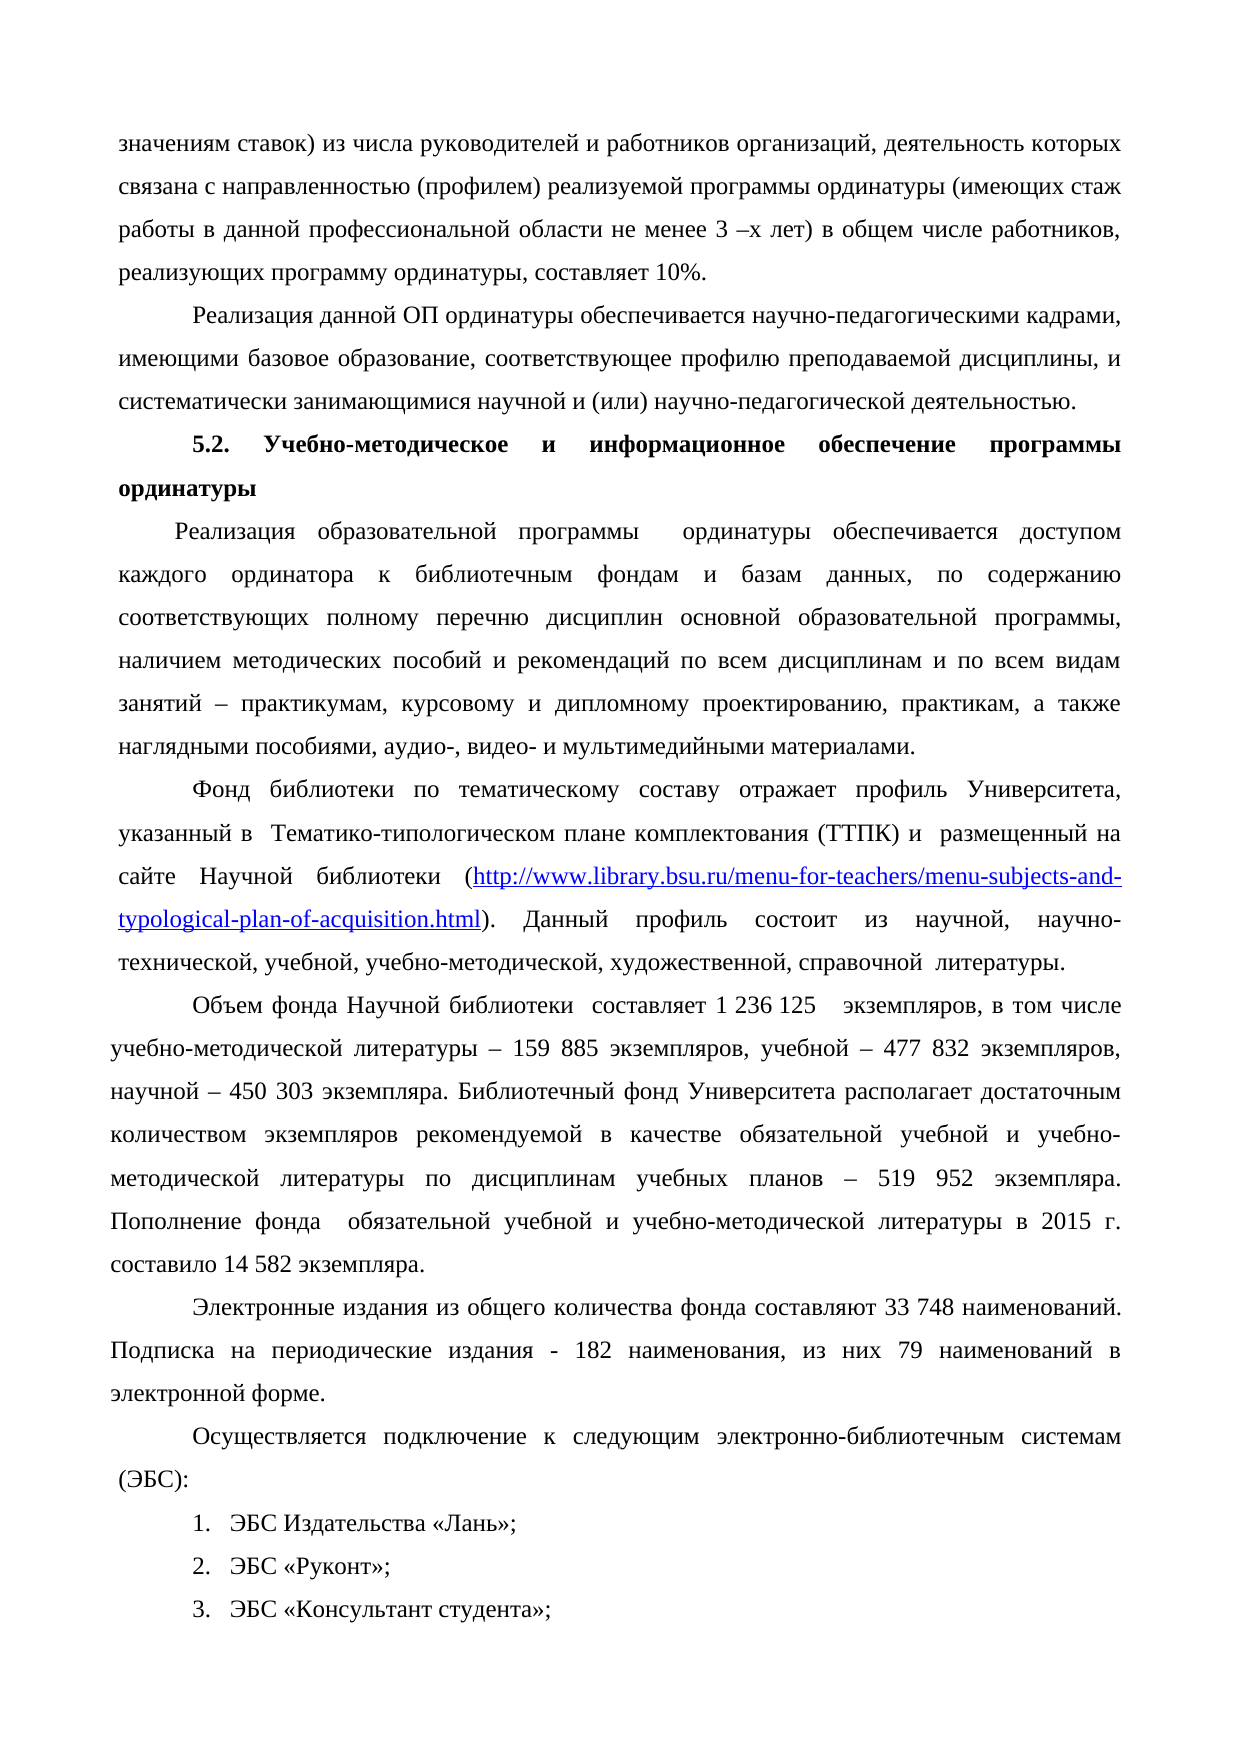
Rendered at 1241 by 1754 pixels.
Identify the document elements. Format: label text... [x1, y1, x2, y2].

list ЭБС «Руконт»; [192, 1551, 1122, 1579]
text Объем фонда Научной библиотеки составляет 1 236 125 экземпляров, в том числе учебно-методической литературы – 159 885 экземпляров, учебной – 477 832 экземпляров, научной – 450 303 экземпляра. Библиотечный фонд Университета располагает достаточным количеством экземпляров рекомендуемой в качестве обязательной учебной и учебно-методической литературы по дисциплинам учебных планов – 519 952 экземпляра. Пополнение фонда обязательной учебной и учебно-методической литературы в 2015 г. составило 14 582 экземпляра. [110, 990, 1122, 1278]
text Реализация образовательной программы ординатуры обеспечивается доступом каждого ординатора к библиотечным фондам и базам данных, по содержанию соответствующих полному перечню дисциплин основной образовательной программы, наличием методических пособий и рекомендаций по всем дисциплинам и по всем видам занятий – практикумам, курсовому и дипломному проектированию, практикам, а также наглядными пособиями, аудио-, видео- и мультимедийными материалами. [118, 516, 1122, 760]
list ЭБС «Консультант студента»; [192, 1594, 1122, 1623]
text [118, 128, 1122, 286]
subtitle 5.2. Учебно-методическое и информационное обеспечение программы ординатуры [118, 429, 1122, 501]
text Осуществляется подключение к следующим электронно-библиотечным системам (ЭБС): [118, 1421, 1122, 1493]
list ЭБС Издательства «Лань»; [192, 1508, 1122, 1536]
text Реализация данной ОП ординатуры обеспечивается научно-педагогическими кадрами, имеющими базовое образование, соответствующее профилю преподаваемой дисциплины, и систематически занимающимися научной и (или) научно-педагогической деятельностью. [118, 300, 1122, 415]
text Электронные издания из общего количества фонда составляют 33 748 наименований. Подписка на периодические издания - 182 наименования, из них 79 наименований в электронной форме. [110, 1292, 1122, 1407]
text Фонд библиотеки по тематическому составу отражает профиль Университета, указанный в Тематико-типологическом плане комплектования (ТТПК) и размещенный на сайте Научной библиотеки (http://www.library.bsu.ru/menu-for-teachers/menu-subjects-and-typological-plan-of-acquisition.html). Данный профиль состоит из научной, научно-технической, учебной, учебно-методической, художественной, справочной литературы. [118, 774, 1122, 976]
